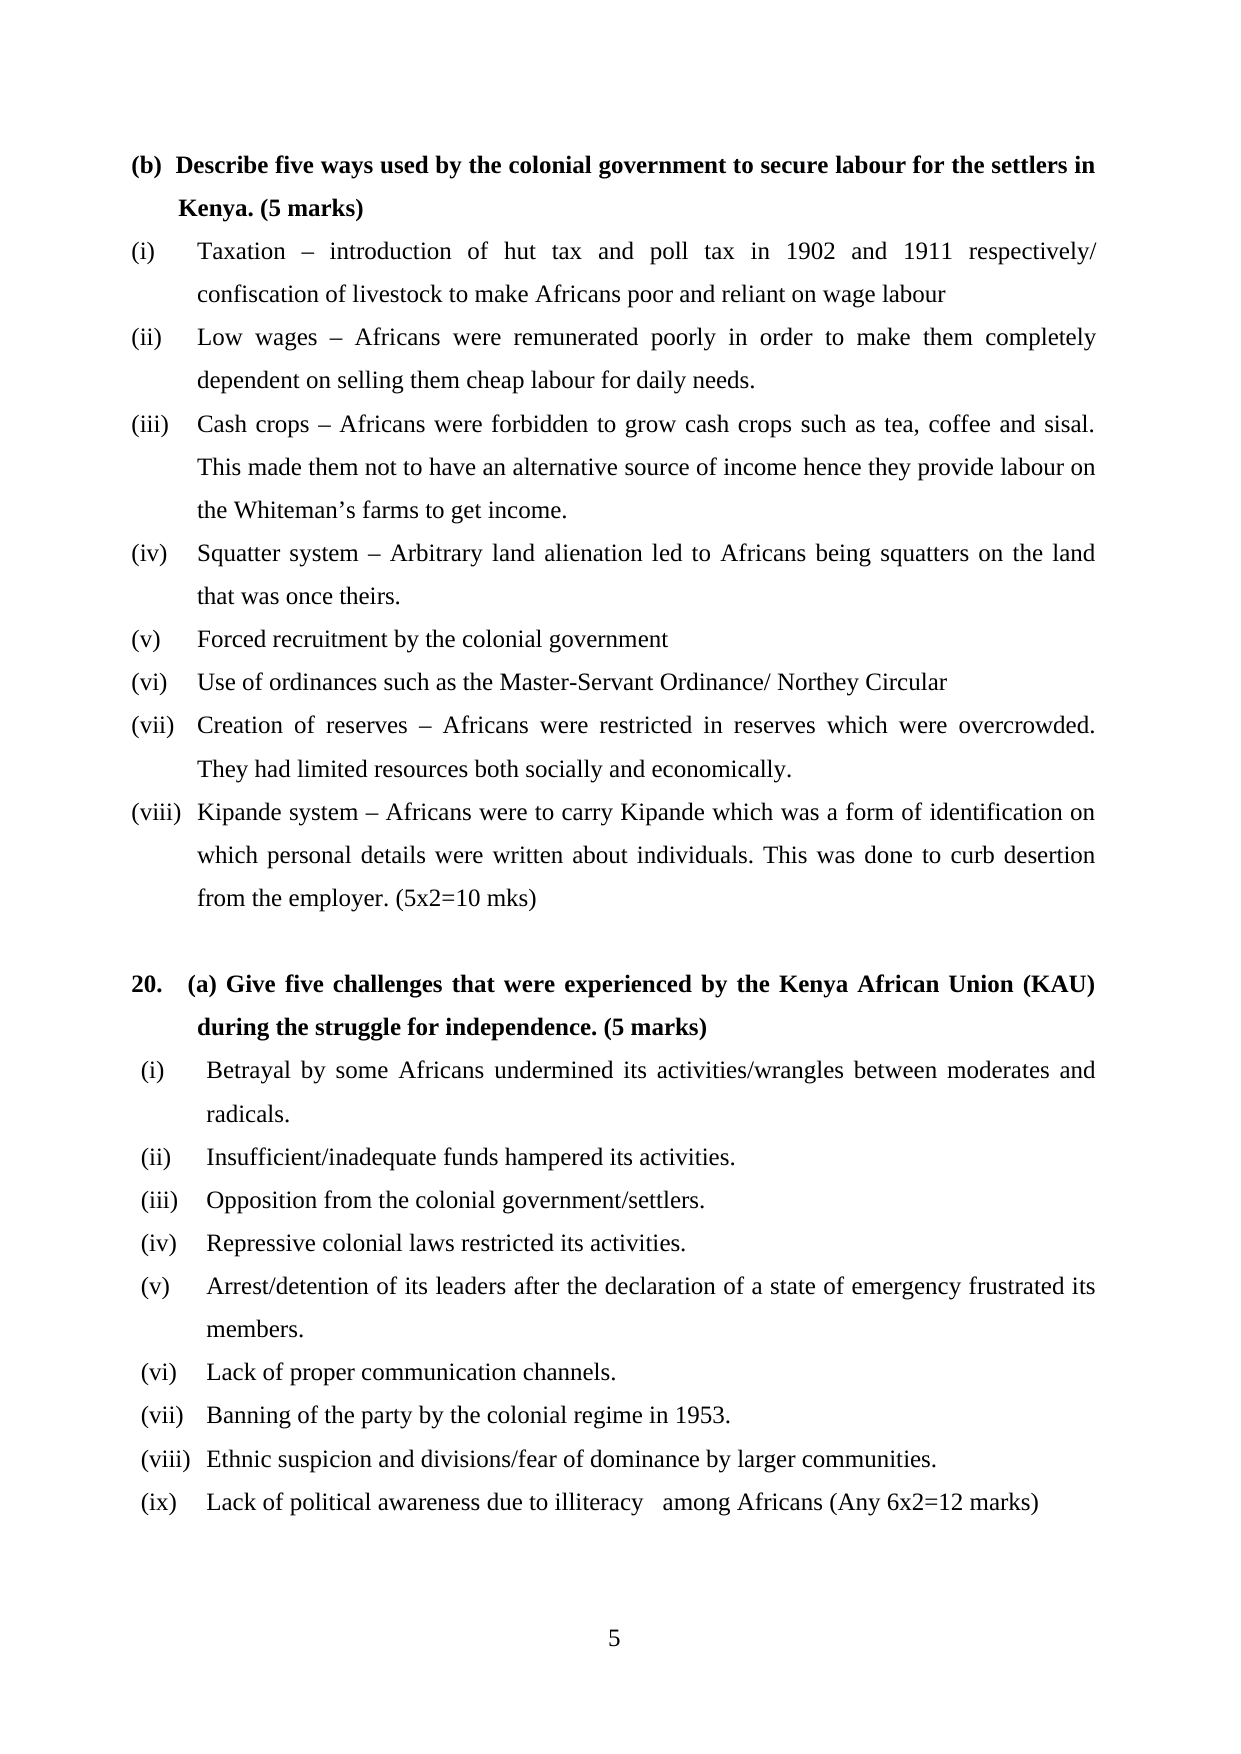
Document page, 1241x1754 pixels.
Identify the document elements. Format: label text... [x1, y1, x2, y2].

list Banning of the party by the colonial regime in 1953. [141, 1401, 1097, 1429]
list Lack of political awareness due to illiteracy among Africans (Any 6x2=12 marks) [141, 1487, 1097, 1516]
list Opposition from the colonial government/settlers. [141, 1185, 1097, 1214]
list Forced recruitment by the colonial government [131, 624, 1097, 653]
list Insufficient/inadequate funds hampered its activities. [141, 1142, 1097, 1171]
list Use of ordinances such as the Master-Servant Ordinance/ Northey Circular [131, 667, 1097, 696]
list Low wages – Africans were remunerated poorly in order to make them completely dependent on selling them cheap labour for daily needs. [131, 322, 1097, 394]
list Repressive colonial laws restricted its activities. [141, 1228, 1097, 1257]
list Cash crops – Africans were forbidden to grow cash crops such as tea, coffee and sisal. This made them not to have an alternative source of income hence they provide labour on the Whiteman’s farms to get income. [131, 409, 1097, 524]
list Squatter system – Arbitrary land alienation led to Africans being squatters on the land that was once theirs. [131, 538, 1097, 610]
list Taxation – introduction of hut tax and poll tax in 1902 and 1911 respectively/ confiscation of livestock to make Africans poor and reliant on wage labour [131, 236, 1097, 308]
list Betrayal by some Africans undermined its activities/wrangles between moderates and radicals. [141, 1056, 1097, 1127]
list Lack of proper communication channels. [141, 1357, 1097, 1386]
list Kipande system – Africans were to carry Kipande which was a form of identification on which personal details were written about individuals. This was done to curb desertion from the employer. (5x2=10 mks) [131, 797, 1097, 912]
list Creation of reserves – Africans were restricted in reserves which were overcrowded. They had limited resources both socially and economically. [131, 711, 1097, 782]
list (a) Give five challenges that were experienced by the Kenya African Union (KAU) during the struggle for independence. (5 marks) [131, 969, 1097, 1041]
text (b) Describe five ways used by the colonial government to secure labour for the settlers in Kenya. (5 marks) [131, 150, 1097, 222]
list Ethnic suspicion and divisions/fear of dominance by larger communities. [141, 1444, 1097, 1472]
list Arrest/detention of its leaders after the declaration of a state of emergency frustrated its members. [141, 1271, 1097, 1343]
